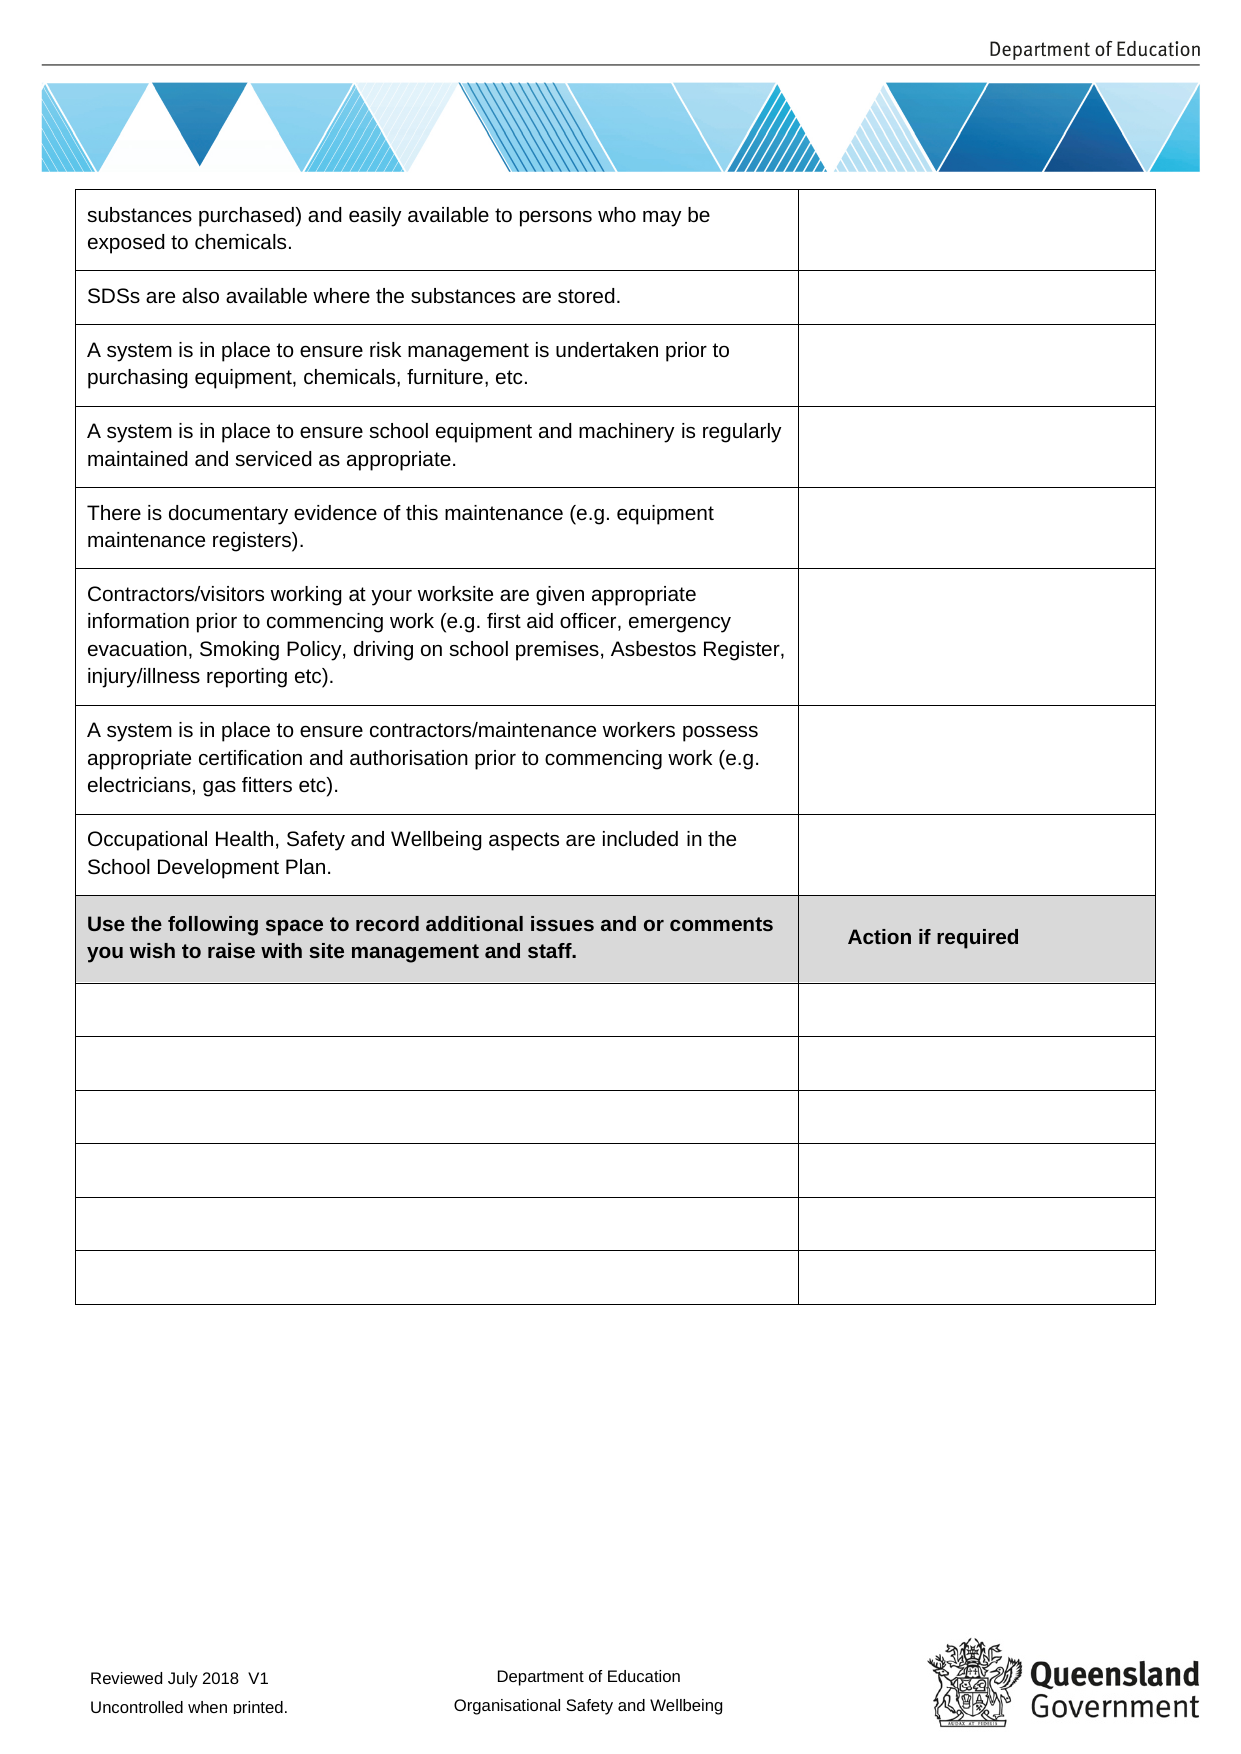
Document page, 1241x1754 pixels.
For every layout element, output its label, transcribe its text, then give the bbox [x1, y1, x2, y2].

table_cell Use the following space to record additional issues and or comments you wish to raise with site management and staff. [76, 896, 798, 982]
table_cell [799, 1251, 1155, 1304]
picture [0, 0, 1241, 178]
table_cell Action if required [799, 896, 1155, 982]
table_cell A system is in place to ensure contractors/maintenance workers possess appropriate certification and authorisation prior to commencing work (e.g. electricians, gas fitters etc). [76, 706, 798, 813]
table_cell A system is in place to ensure risk management is undertaken prior to purchasing equipment, chemicals, furniture, etc. [76, 325, 798, 406]
table_cell [799, 271, 1155, 324]
table_cell [799, 1037, 1155, 1089]
table_cell A system is in place to ensure school equipment and machinery is regularly maintained and serviced as appropriate. [76, 407, 798, 487]
table_cell [799, 569, 1155, 704]
table_cell Contractors/visitors working at your worksite are given appropriate information prior to commencing work (e.g. first aid officer, emergency evacuation, Smoking Policy, driving on school premises, Asbestos Register, injury/illness reporting etc). [76, 569, 798, 704]
table_cell [799, 488, 1155, 568]
table_cell [76, 1144, 798, 1197]
table_cell [799, 1091, 1155, 1143]
table_cell [799, 1198, 1155, 1250]
table_cell [799, 1144, 1155, 1197]
table_cell [76, 1037, 798, 1089]
table_cell [799, 706, 1155, 813]
table_cell [76, 984, 798, 1036]
table_cell [76, 1091, 798, 1143]
table_cell [799, 407, 1155, 487]
table_cell There is documentary evidence of this maintenance (e.g. equipment maintenance registers). [76, 488, 798, 568]
table_cell [799, 815, 1155, 895]
table_cell [76, 1198, 798, 1250]
table_cell [799, 984, 1155, 1036]
picture [0, 1608, 1240, 1754]
table_cell [76, 1251, 798, 1304]
table_cell [799, 325, 1155, 406]
table_cell Occupational Health, Safety and Wellbeing aspects are included in the School Development Plan. [76, 815, 798, 895]
table_cell [799, 190, 1155, 270]
table_cell SDSs are also available where the substances are stored. [76, 271, 798, 324]
